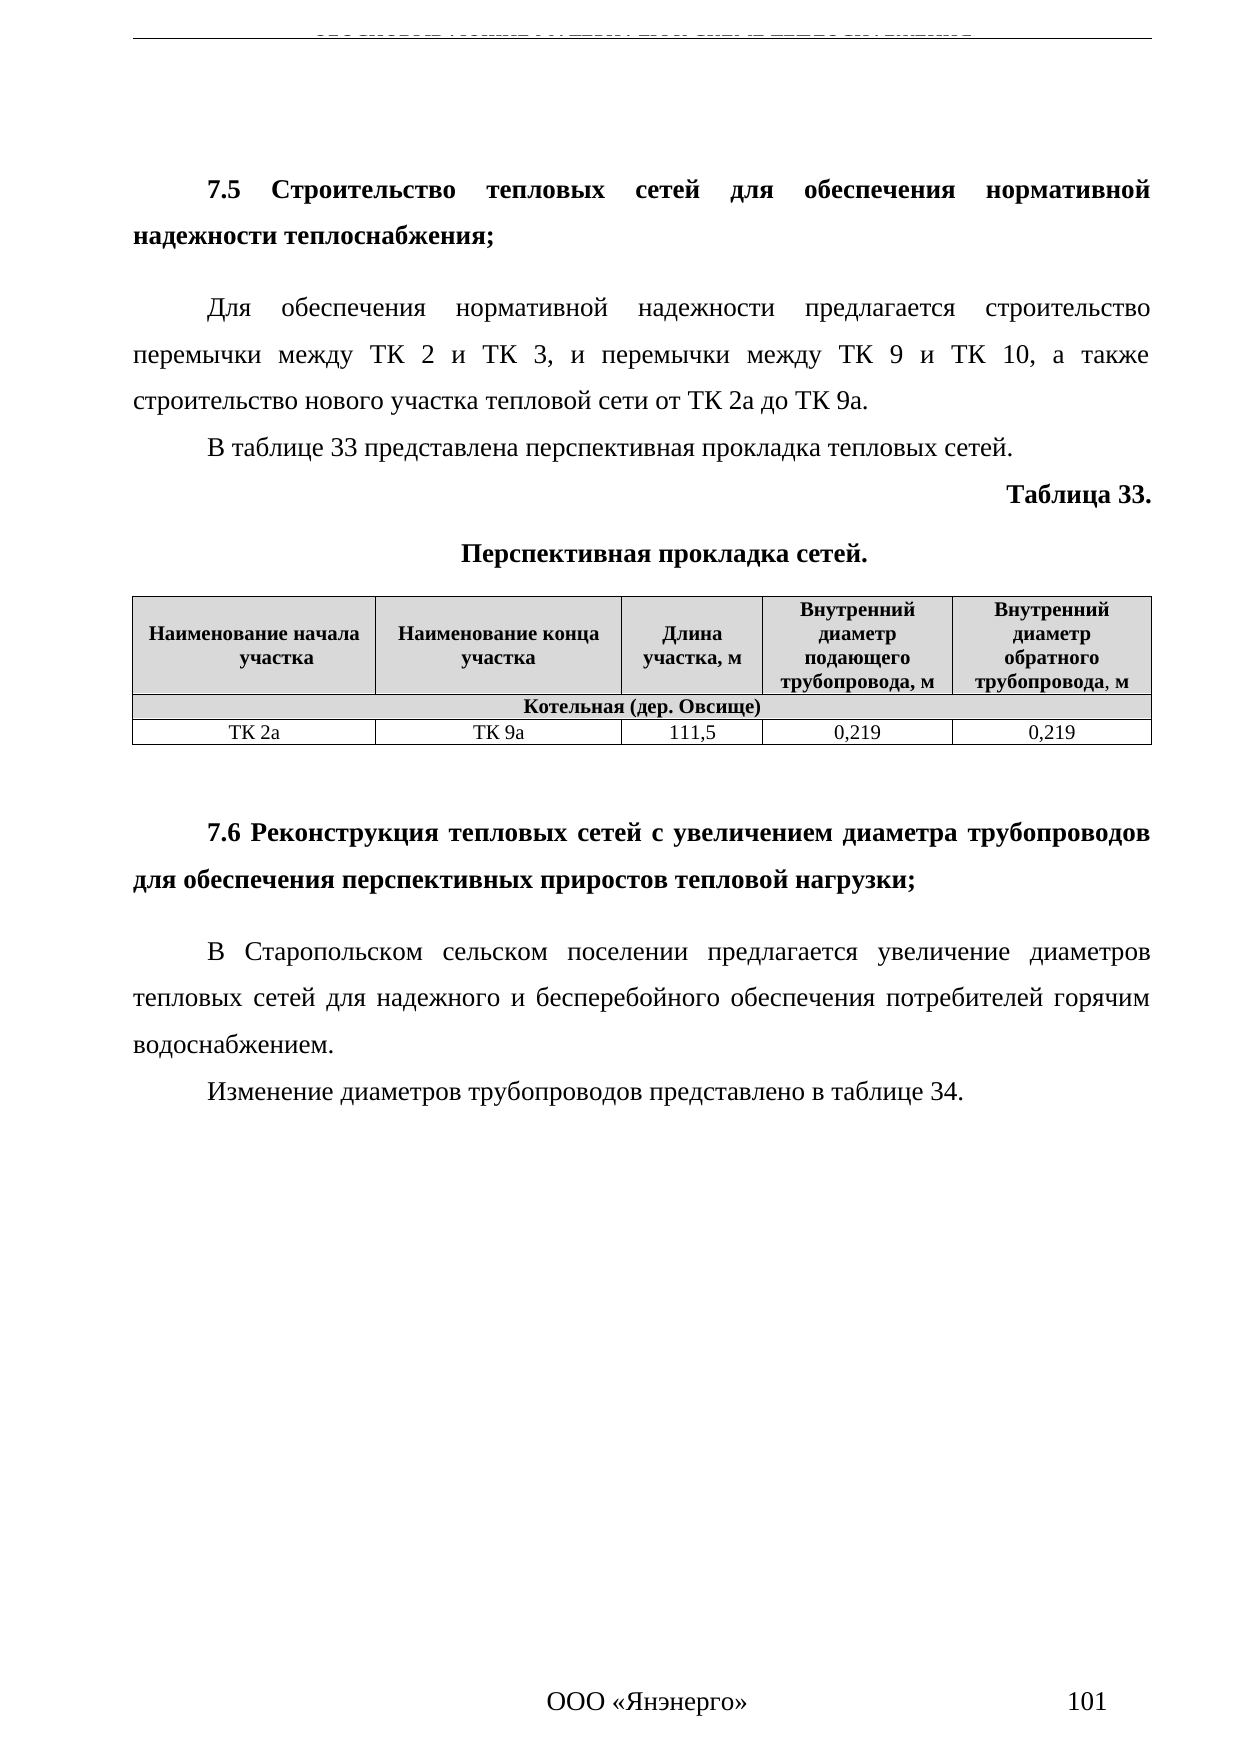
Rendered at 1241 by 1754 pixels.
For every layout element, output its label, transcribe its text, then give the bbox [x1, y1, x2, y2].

table_cell ТК 2а [133, 720, 375, 744]
text В таблице 33 представлена перспективная прокладка тепловых сетей. [133, 431, 1152, 462]
table_cell 111,5 [622, 720, 762, 744]
subtitle 7.5 Строительство тепловых сетей для обеспечения нормативной надежности теплоснабжения; [133, 173, 1152, 251]
table_header Внутренний диаметр обратного трубопровода, м [953, 597, 1151, 693]
text В Старопольском сельском поселении предлагается увеличение диаметров тепловых сетей для надежного и бесперебойного обеспечения потребителей горячим водоснабжением. [133, 935, 1152, 1059]
subtitle 7.6 Реконструкция тепловых сетей с увеличением диаметра трубопроводов для обеспечения перспективных приростов тепловой нагрузки; [133, 816, 1152, 894]
text Таблица 33. [133, 478, 1152, 509]
table_header Наименование конца участка [376, 597, 621, 693]
text Перспективная прокладка сетей. [133, 537, 1152, 568]
text Для обеспечения нормативной надежности предлагается строительство перемычки между ТК 2 и ТК 3, и перемычки между ТК 9 и ТК 10, а также строительство нового участка тепловой сети от ТК 2а до ТК 9а. [133, 291, 1152, 416]
table_header Внутренний диаметр подающего трубопровода, м [763, 597, 952, 693]
table_cell ТК 9а [376, 720, 621, 744]
table_cell Котельная (дер. Овсище) [133, 695, 1151, 718]
table_header Наименование начала участка [133, 597, 375, 693]
table_cell 0,219 [763, 720, 952, 744]
table_header Длина участка, м [622, 597, 762, 693]
table_cell 0,219 [953, 720, 1151, 744]
text Изменение диаметров трубопроводов представлено в таблице 34. [133, 1075, 1152, 1106]
